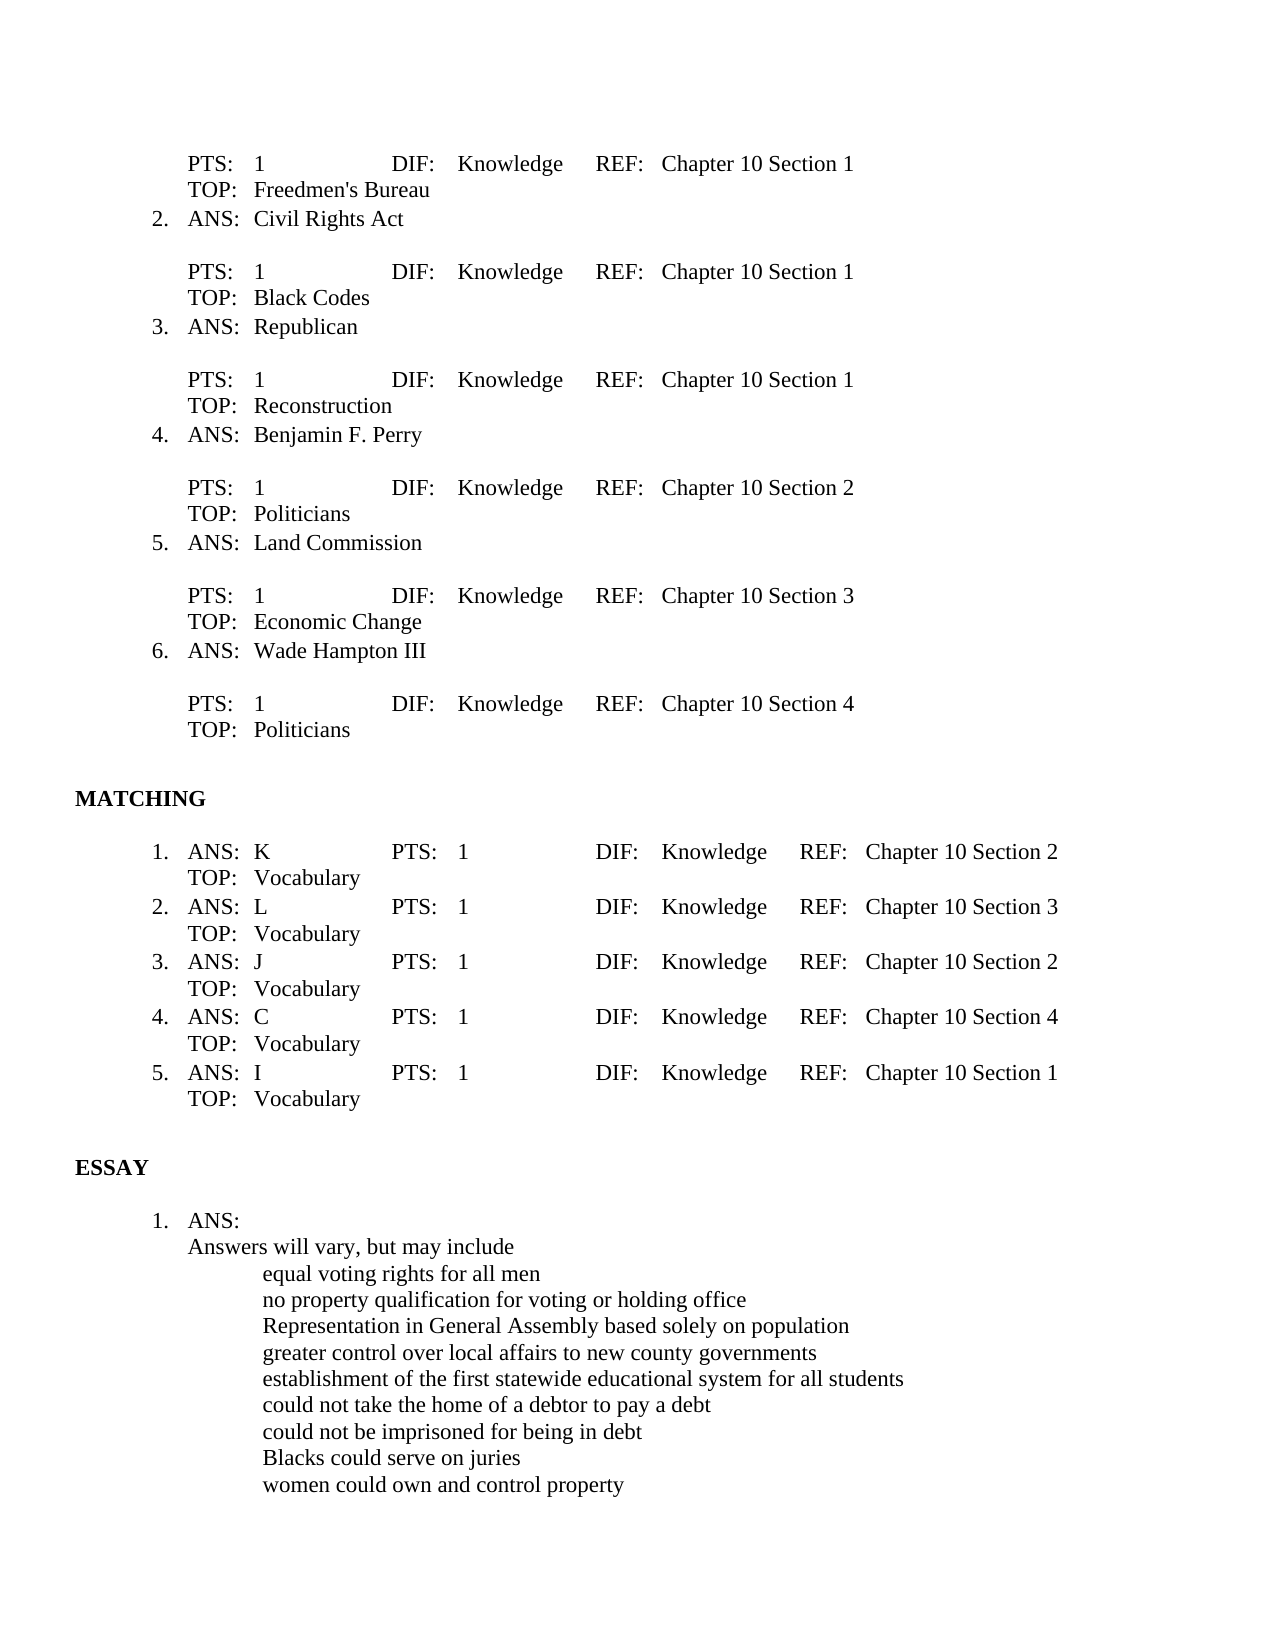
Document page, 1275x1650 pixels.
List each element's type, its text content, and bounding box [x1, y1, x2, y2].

text PTS: 1 DIF: Knowledge REF: Chapter 10 Section 4 [187, 689, 1200, 716]
text could not take the home of a debtor to pay a debt [187, 1392, 1200, 1418]
text TOP: Vocabulary [187, 1085, 1200, 1111]
text equal voting rights for all men [187, 1260, 1200, 1286]
text 4. ANS: C PTS: 1 DIF: Knowledge REF: Chapter 10 Section 4 [75, 1003, 1200, 1030]
text TOP: Politicians [187, 500, 1200, 526]
text PTS: 1 DIF: Knowledge REF: Chapter 10 Section 1 [187, 366, 1200, 392]
text 5. ANS: Land Commission [75, 529, 1200, 555]
text TOP: Vocabulary [187, 864, 1200, 891]
text PTS: 1 DIF: Knowledge REF: Chapter 10 Section 1 [187, 150, 1200, 176]
text 1. ANS: K PTS: 1 DIF: Knowledge REF: Chapter 10 Section 2 [75, 838, 1200, 864]
text 6. ANS: Wade Hampton III [75, 637, 1200, 663]
text TOP: Politicians [187, 716, 1200, 742]
text TOP: Vocabulary [187, 975, 1200, 1001]
text greater control over local affairs to new county governments [187, 1339, 1200, 1365]
text 2. ANS: Civil Rights Act [75, 205, 1200, 231]
text TOP: Economic Change [187, 608, 1200, 634]
text PTS: 1 DIF: Knowledge REF: Chapter 10 Section 3 [187, 582, 1200, 608]
text Answers will vary, but may include [187, 1233, 1200, 1260]
text establishment of the first statewide educational system for all students [187, 1365, 1200, 1392]
text ESSAY [75, 1154, 1200, 1181]
text TOP: Vocabulary [187, 1030, 1200, 1056]
text no property qualification for voting or holding office [187, 1286, 1200, 1312]
text MATCHING [75, 785, 1200, 812]
text TOP: Black Codes [187, 284, 1200, 311]
text 3. ANS: Republican [75, 313, 1200, 339]
text Blacks could serve on juries [187, 1444, 1200, 1471]
text TOP: Vocabulary [187, 919, 1200, 946]
text 2. ANS: L PTS: 1 DIF: Knowledge REF: Chapter 10 Section 3 [75, 893, 1200, 919]
text PTS: 1 DIF: Knowledge REF: Chapter 10 Section 1 [187, 258, 1200, 284]
text TOP: Freedmen's Bureau [187, 176, 1200, 203]
text 3. ANS: J PTS: 1 DIF: Knowledge REF: Chapter 10 Section 2 [75, 948, 1200, 975]
text could not be imprisoned for being in debt [187, 1418, 1200, 1444]
text Representation in General Assembly based solely on population [187, 1312, 1200, 1339]
text women could own and control property [187, 1471, 1200, 1497]
text 4. ANS: Benjamin F. Perry [75, 421, 1200, 447]
text PTS: 1 DIF: Knowledge REF: Chapter 10 Section 2 [187, 474, 1200, 500]
text TOP: Reconstruction [187, 392, 1200, 418]
text 5. ANS: I PTS: 1 DIF: Knowledge REF: Chapter 10 Section 1 [75, 1058, 1200, 1085]
text 1. ANS: [75, 1207, 1200, 1233]
